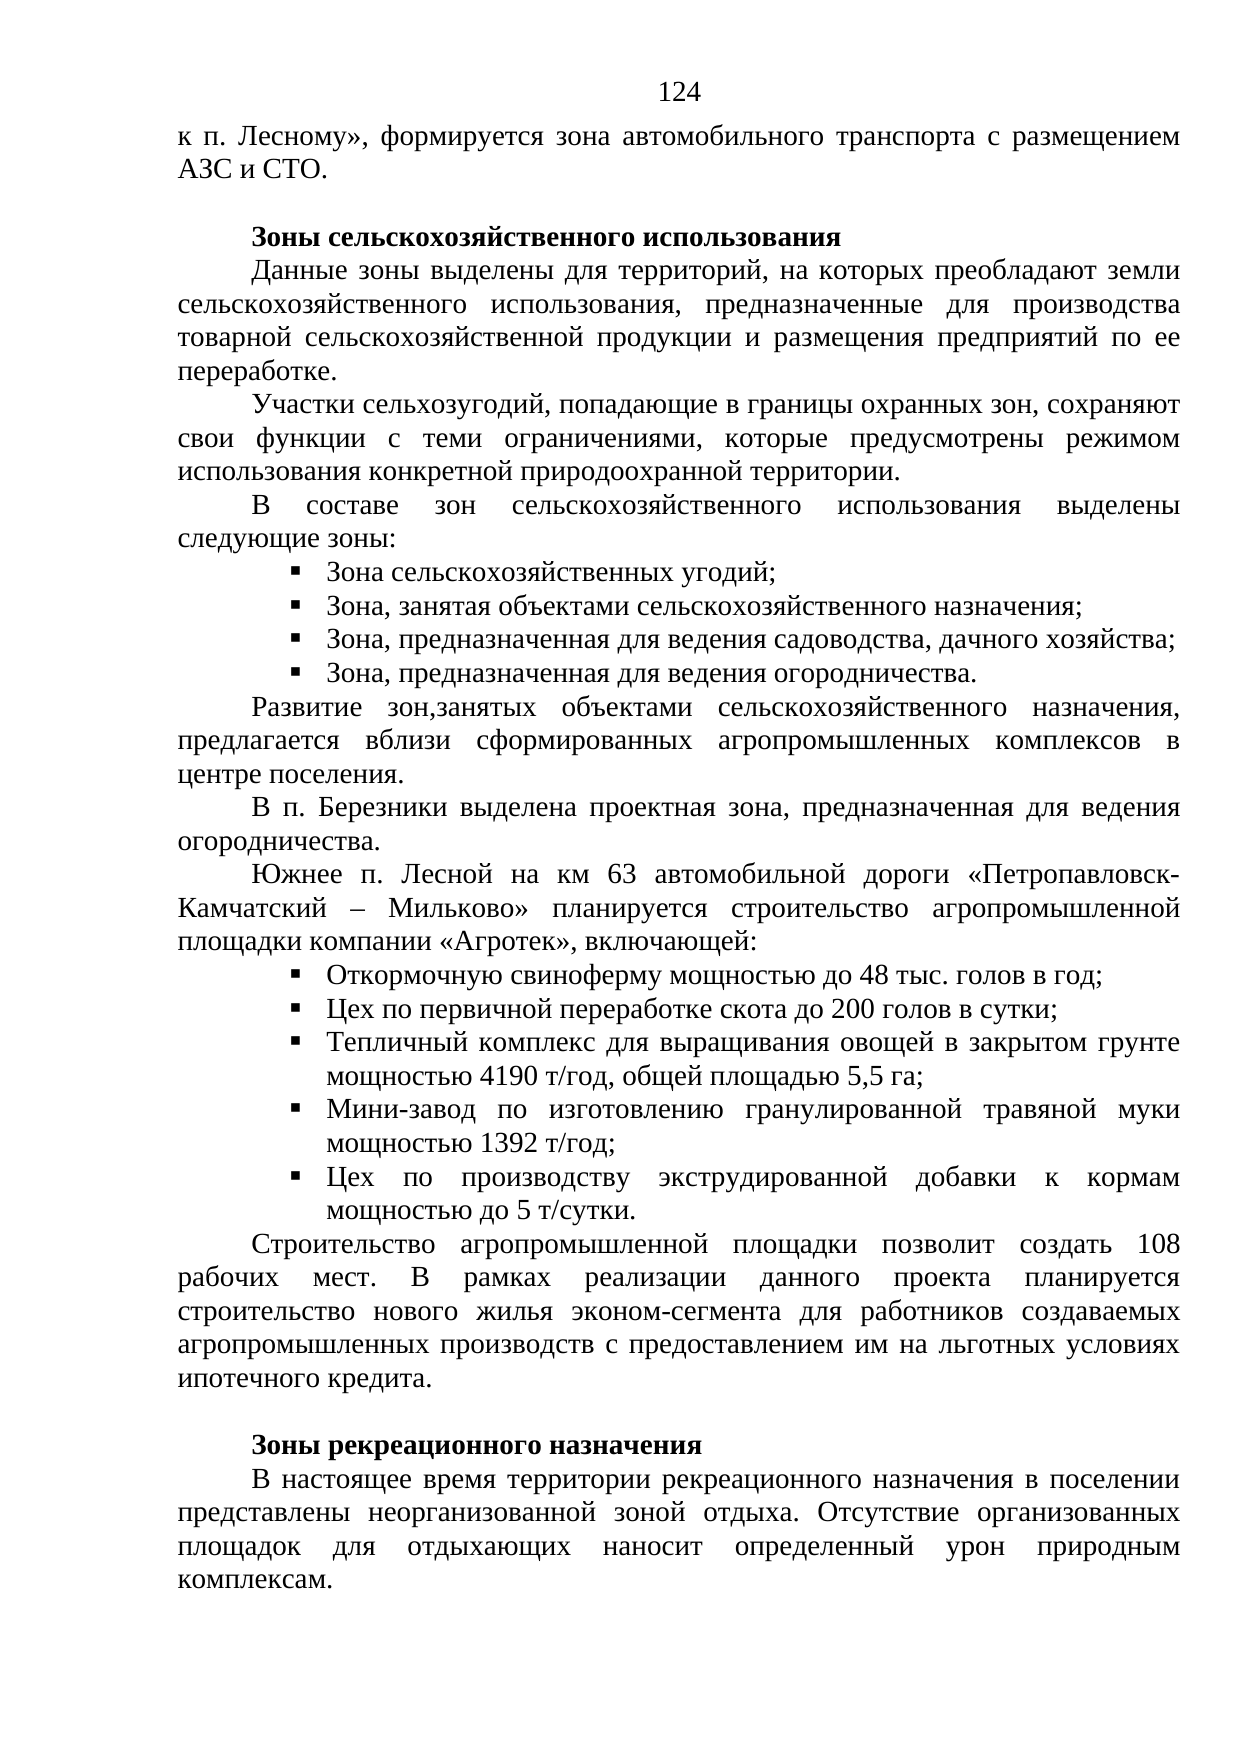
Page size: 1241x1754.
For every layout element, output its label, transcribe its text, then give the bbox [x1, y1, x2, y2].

list Мини-завод по изготовлению гранулированной травяной муки мощностью 1392 т/год; [288, 1092, 1181, 1159]
text Южнее п. Лесной на км 63 автомобильной дороги «Петропавловск-Камчатский – Мильково» планируется строительство агропромышленной площадки компании «Агротек», включающей: [177, 856, 1181, 957]
list Зона, предназначенная для ведения садоводства, дачного хозяйства; [288, 621, 1181, 655]
list Зона сельскохозяйственных угодий; [288, 554, 1181, 588]
text В составе зон сельскохозяйственного использования выделены следующие зоны: [177, 487, 1181, 554]
text Развитие зон,занятых объектами сельскохозяйственного назначения, предлагается вблизи сформированных агропромышленных комплексов в центре поселения. [177, 689, 1181, 789]
text Данные зоны выделены для территорий, на которых преобладают земли сельскохозяйственного использования, предназначенные для производства товарной сельскохозяйственной продукции и размещения предприятий по ее переработке. [177, 252, 1181, 386]
list Зона, занятая объектами сельскохозяйственного назначения; [288, 588, 1181, 621]
list Зона, предназначенная для ведения огородничества. [288, 655, 1181, 689]
list Откормочную свиноферму мощностью до 48 тыс. голов в год; [288, 957, 1181, 991]
text Зоны сельскохозяйственного использования [177, 219, 1181, 252]
text Строительство агропромышленной площадки позволит создать 108 рабочих мест. В рамках реализации данного проекта планируется строительство нового жилья эконом-сегмента для работников создаваемых агропромышленных производств с предоставлением им на льготных условиях ипотечного кредита. [177, 1226, 1181, 1394]
text В п. Березники выделена проектная зона, предназначенная для ведения огородничества. [177, 789, 1181, 856]
text В настоящее время территории рекреационного назначения в поселении представлены неорганизованной зоной отдыха. Отсутствие организованных площадок для отдыхающих наносит определенный урон природным комплексам. [177, 1461, 1181, 1595]
list Цех по производству экструдированной добавки к кормам мощностью до 5 т/сутки. [288, 1159, 1181, 1226]
list Цех по первичной переработке скота до 200 голов в сутки; [288, 991, 1181, 1024]
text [177, 118, 1181, 185]
text Участки сельхозугодий, попадающие в границы охранных зон, сохраняют свои функции с теми ограничениями, которые предусмотрены режимом использования конкретной природоохранной территории. [177, 386, 1181, 487]
text Зоны рекреационного назначения [177, 1427, 1181, 1461]
list Тепличный комплекс для выращивания овощей в закрытом грунте мощностью 4190 т/год, общей площадью 5,5 га; [288, 1024, 1181, 1092]
